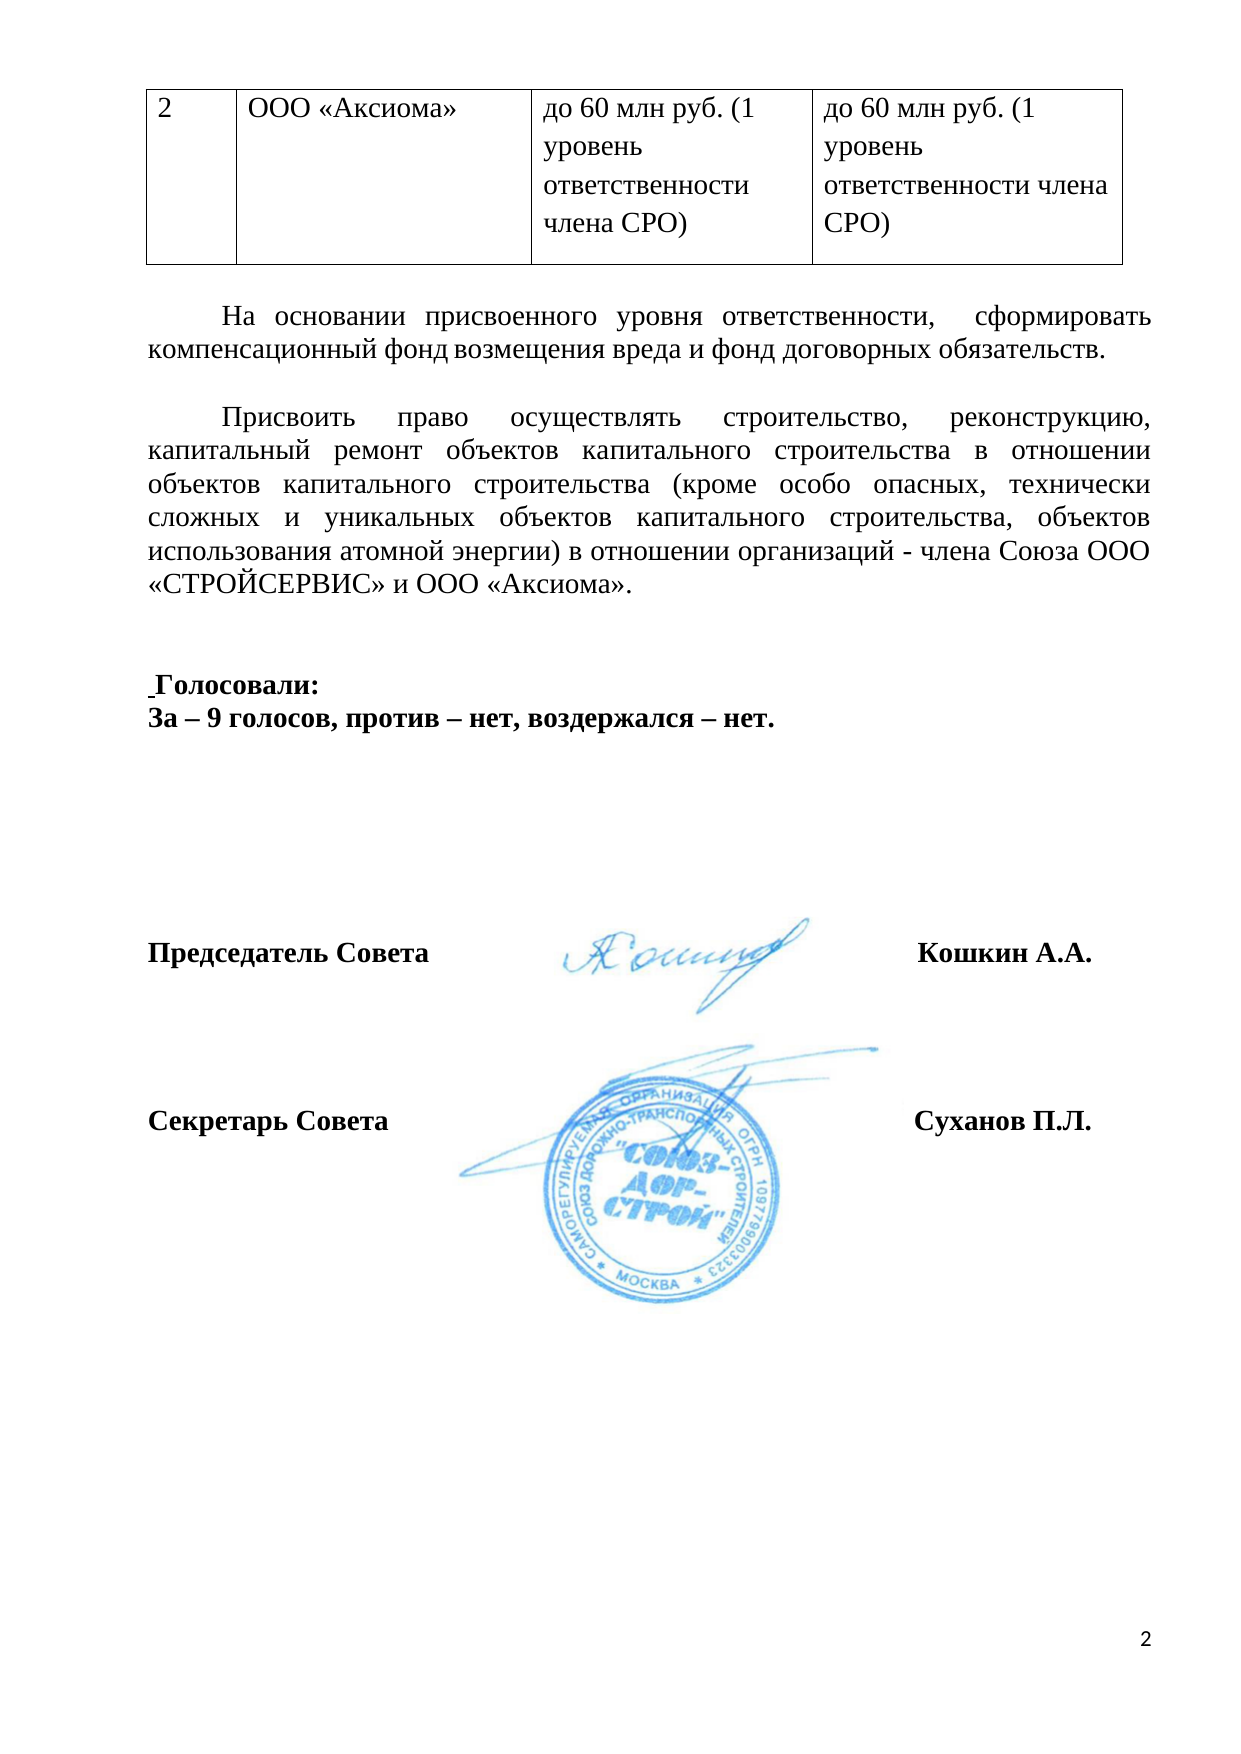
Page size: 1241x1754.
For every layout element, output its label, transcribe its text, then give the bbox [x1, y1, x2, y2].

table_cell 2 [147, 90, 236, 263]
text За – 9 голосов, против – нет, воздержался – нет. [148, 701, 1152, 734]
picture [446, 969, 904, 1103]
table_cell ООО «Аксиома» [237, 90, 531, 263]
picture [446, 905, 904, 935]
text Секретарь Совета Суханов П.Л. [148, 1103, 1152, 1137]
text На основании присвоенного уровня ответственности, сформировать компенсационный фонд возмещения вреда и фонд договорных обязательств. [148, 298, 1152, 365]
picture [446, 1137, 904, 1322]
list Присвоить право осуществлять строительство, реконструкцию, капитальный ремонт объектов капитального строительства в отношении объектов капитального строительства (кроме особо опасных, технически сложных и уникальных объектов капитального строительства, объектов использования атомной энергии) в отношении организаций - члена Союза ООО «СТРОЙСЕРВИС» и ООО «Аксиома». [148, 399, 1152, 600]
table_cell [532, 90, 812, 263]
list Голосовали: [148, 667, 1152, 701]
text Председатель Совета Кошкин А.А. [148, 935, 1152, 969]
table_cell до 60 млн руб. (1 уровень ответственности члена СРО) [813, 90, 1122, 263]
